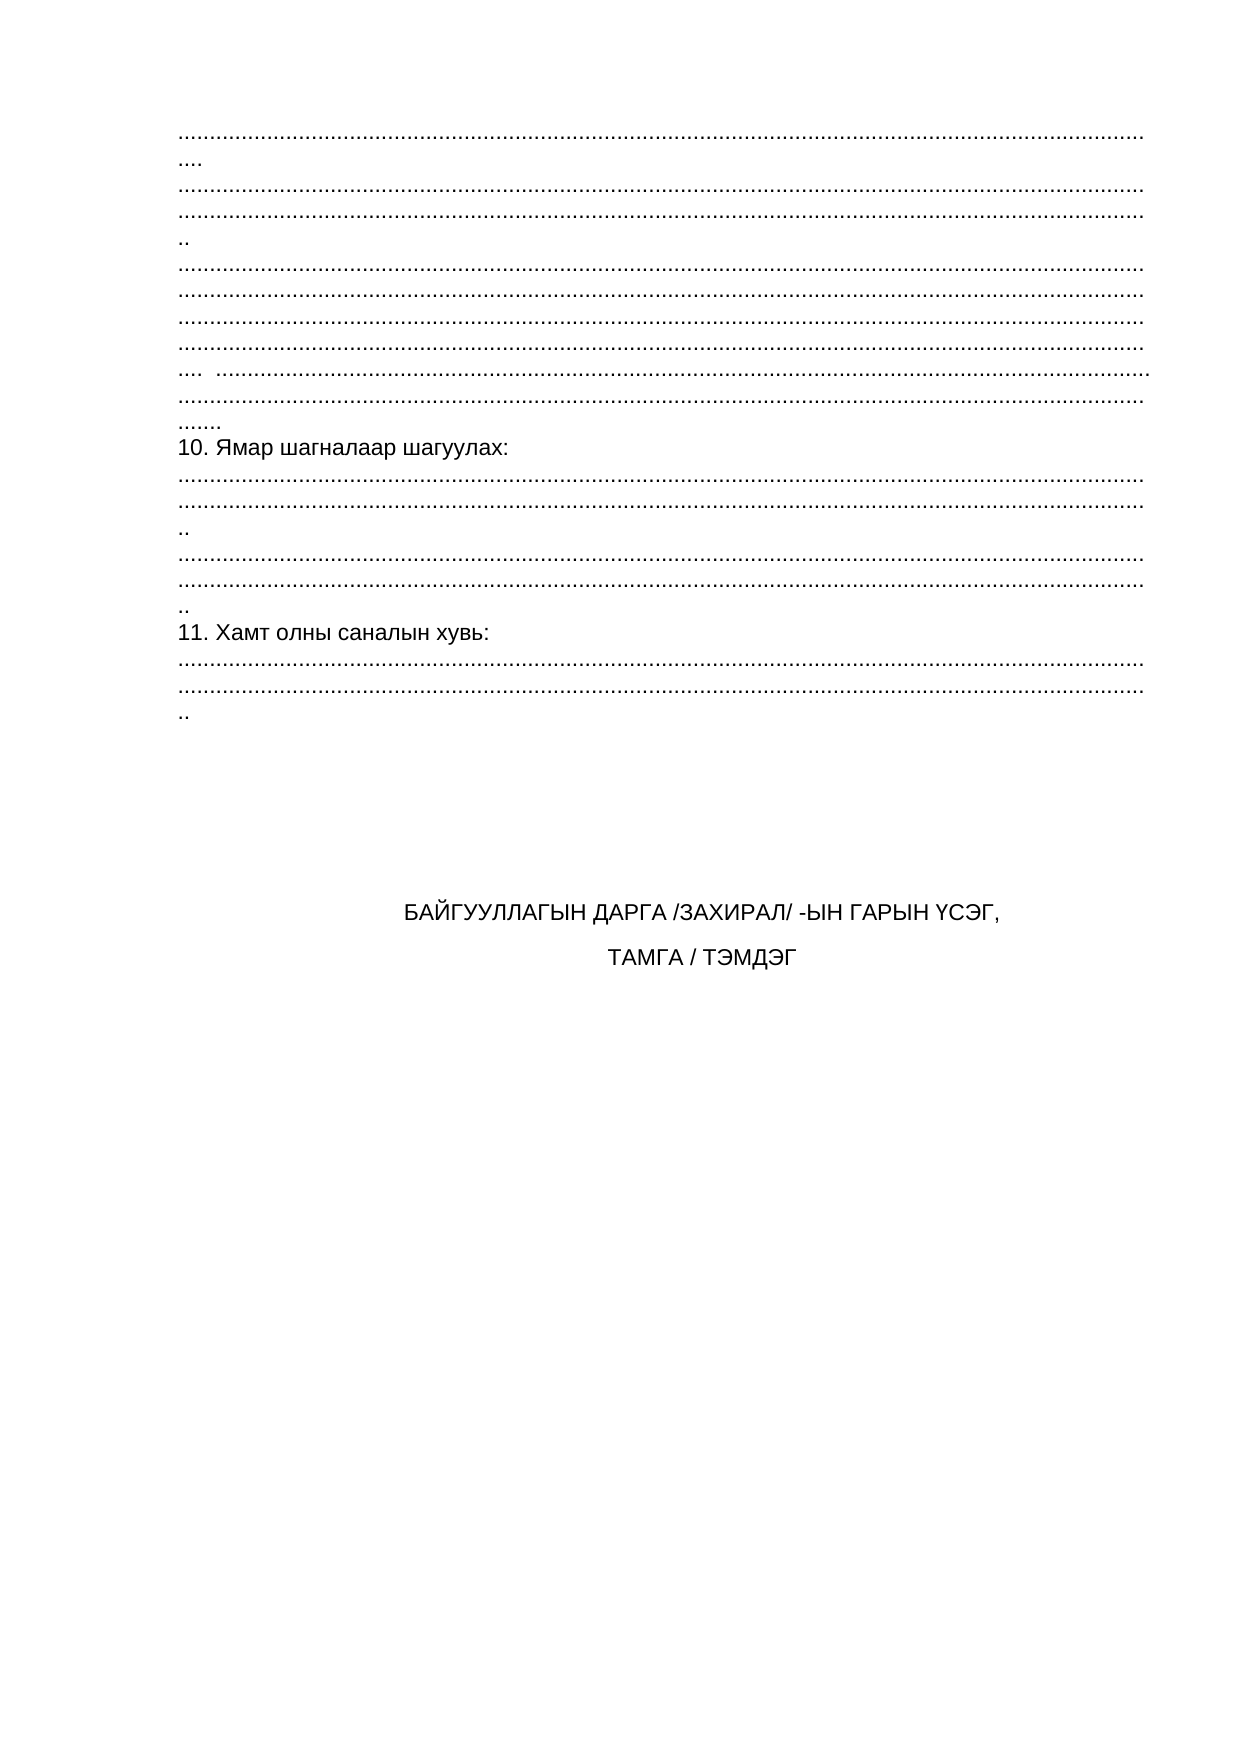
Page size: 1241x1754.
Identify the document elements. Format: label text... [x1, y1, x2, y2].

text БАЙГУУЛЛАГЫН ДАРГА /ЗАХИРАЛ/ -ЫН ГАРЫН ҮСЭГ, [177, 899, 1152, 925]
text ТАМГА / ТЭМДЭГ [177, 944, 1152, 970]
text .................................................................................................................................................................................................................................................................................................................. [177, 540, 1152, 619]
text .................................................................................................................................................................................................................................................................................................................................................................................................................................................................................................................................................................................................................................... .................................................................................................................................................................................................................................................................................................................. [177, 250, 1152, 434]
text 10. Ямар шагналаар шагуулах: [177, 434, 1152, 461]
text .................................................................................................................................................................................................................................................................................................................. [177, 645, 1152, 724]
text .................................................................................................................................................................................................................................................................................................................. [177, 171, 1152, 250]
text .................................................................................................................................................................................................................................................................................................................. [177, 461, 1152, 540]
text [177, 118, 1152, 171]
text 11. Хамт олны саналын хувь: [177, 619, 1152, 645]
